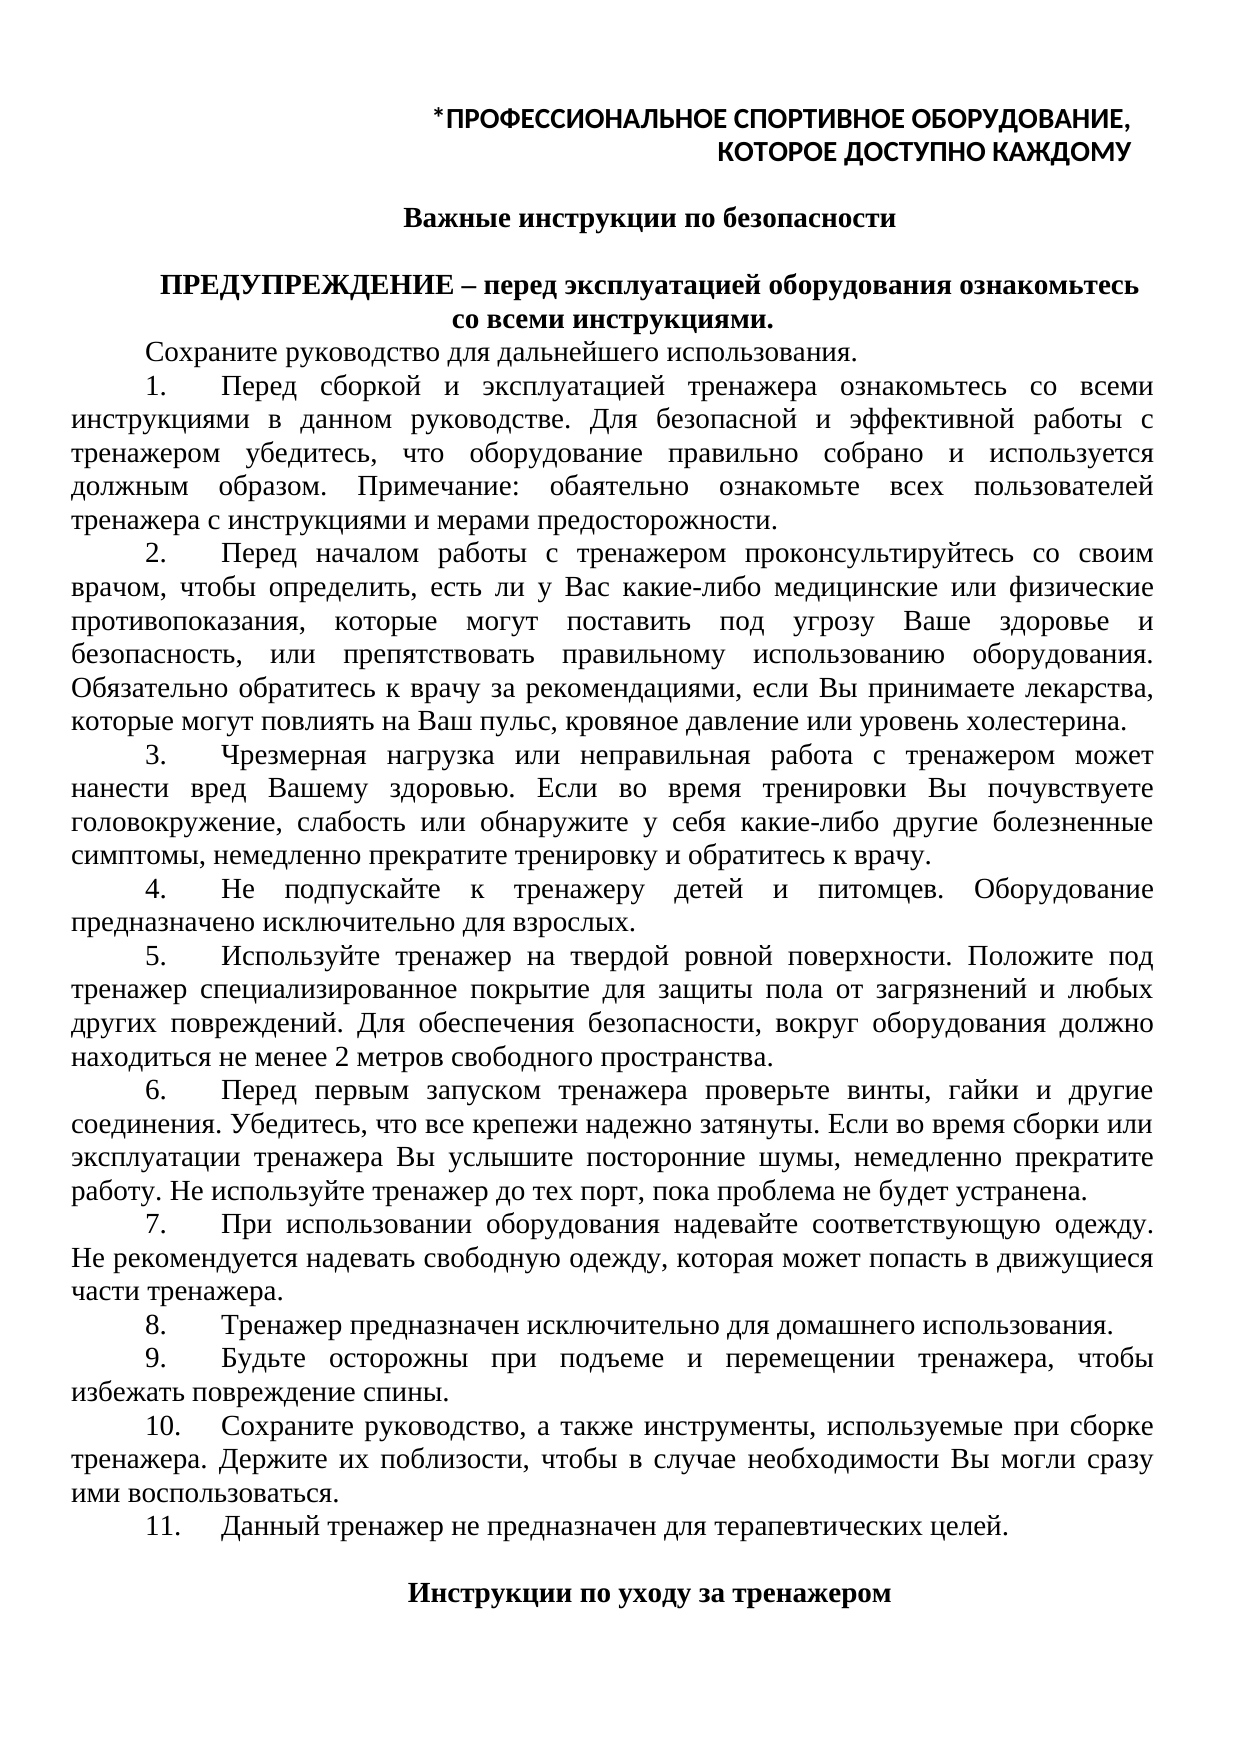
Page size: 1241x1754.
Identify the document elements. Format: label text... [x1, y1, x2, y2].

text Важные инструкции по безопасности [71, 200, 1155, 234]
list Чрезмерная нагрузка или неправильная работа с тренажером может нанести вред Вашему здоровью. Если во время тренировки Вы почувствуете головокружение, слабость или обнаружите у себя какие-либо другие болезненные симптомы, немедленно прекратите тренировку и обратитесь к врачу. [71, 737, 1155, 871]
list Перед началом работы с тренажером проконсультируйтесь со своим врачом, чтобы определить, есть ли у Вас какие-либо медицинские или физические противопоказания, которые могут поставить под угрозу Ваше здоровье и безопасность, или препятствовать правильному использованию оборудования. Обязательно обратитесь к врачу за рекомендациями, если Вы принимаете лекарства, которые могут повлиять на Ваш пульс, кровяное давление или уровень холестерина. [71, 536, 1155, 737]
text Инструкции по уходу за тренажером [71, 1575, 1155, 1609]
list При использовании оборудования надевайте соответствующую одежду. Не рекомендуется надевать свободную одежду, которая может попасть в движущиеся части тренажера. [71, 1206, 1155, 1307]
text *ПРОФЕССИОНАЛЬНОЕ СПОРТИВНОЕ ОБОРУДОВАНИЕ, [71, 103, 1131, 135]
list Не подпускайте к тренажеру детей и питомцев. Оборудование предназначено исключительно для взрослых. [71, 871, 1155, 938]
text Сохраните руководство для дальнейшего использования. [71, 334, 1155, 368]
list Используйте тренажер на твердой ровной поверхности. Положите под тренажер специализированное покрытие для защиты пола от загрязнений и любых других повреждений. Для обеспечения безопасности, вокруг оборудования должно находиться не менее 2 метров свободного пространства. [71, 938, 1155, 1072]
text КОТОРОЕ ДОСТУПНО КАЖДОМУ [71, 135, 1131, 168]
list Перед сборкой и эксплуатацией тренажера ознакомьтесь со всеми инструкциями в данном руководстве. Для безопасной и эффективной работы с тренажером убедитесь, что оборудование правильно собрано и используется должным образом. Примечание: обаятельно ознакомьте всех пользователей тренажера с инструкциями и мерами предосторожности. [71, 368, 1155, 536]
text ПРЕДУПРЕЖДЕНИЕ – перед эксплуатацией оборудования ознакомьтесь со всеми инструкциями. [71, 267, 1155, 334]
list Будьте осторожны при подъеме и перемещении тренажера, чтобы избежать повреждение спины. [71, 1341, 1155, 1408]
list Сохраните руководство, а также инструменты, используемые при сборке тренажера. Держите их поблизости, чтобы в случае необходимости Вы могли сразу ими воспользоваться. [71, 1408, 1155, 1508]
list Тренажер предназначен исключительно для домашнего использования. [71, 1307, 1155, 1341]
list Данный тренажер не предназначен для терапевтических целей. [71, 1508, 1155, 1542]
list Перед первым запуском тренажера проверьте винты, гайки и другие соединения. Убедитесь, что все крепежи надежно затянуты. Если во время сборки или эксплуатации тренажера Вы услышите посторонние шумы, немедленно прекратите работу. Не используйте тренажер до тех порт, пока проблема не будет устранена. [71, 1072, 1155, 1206]
